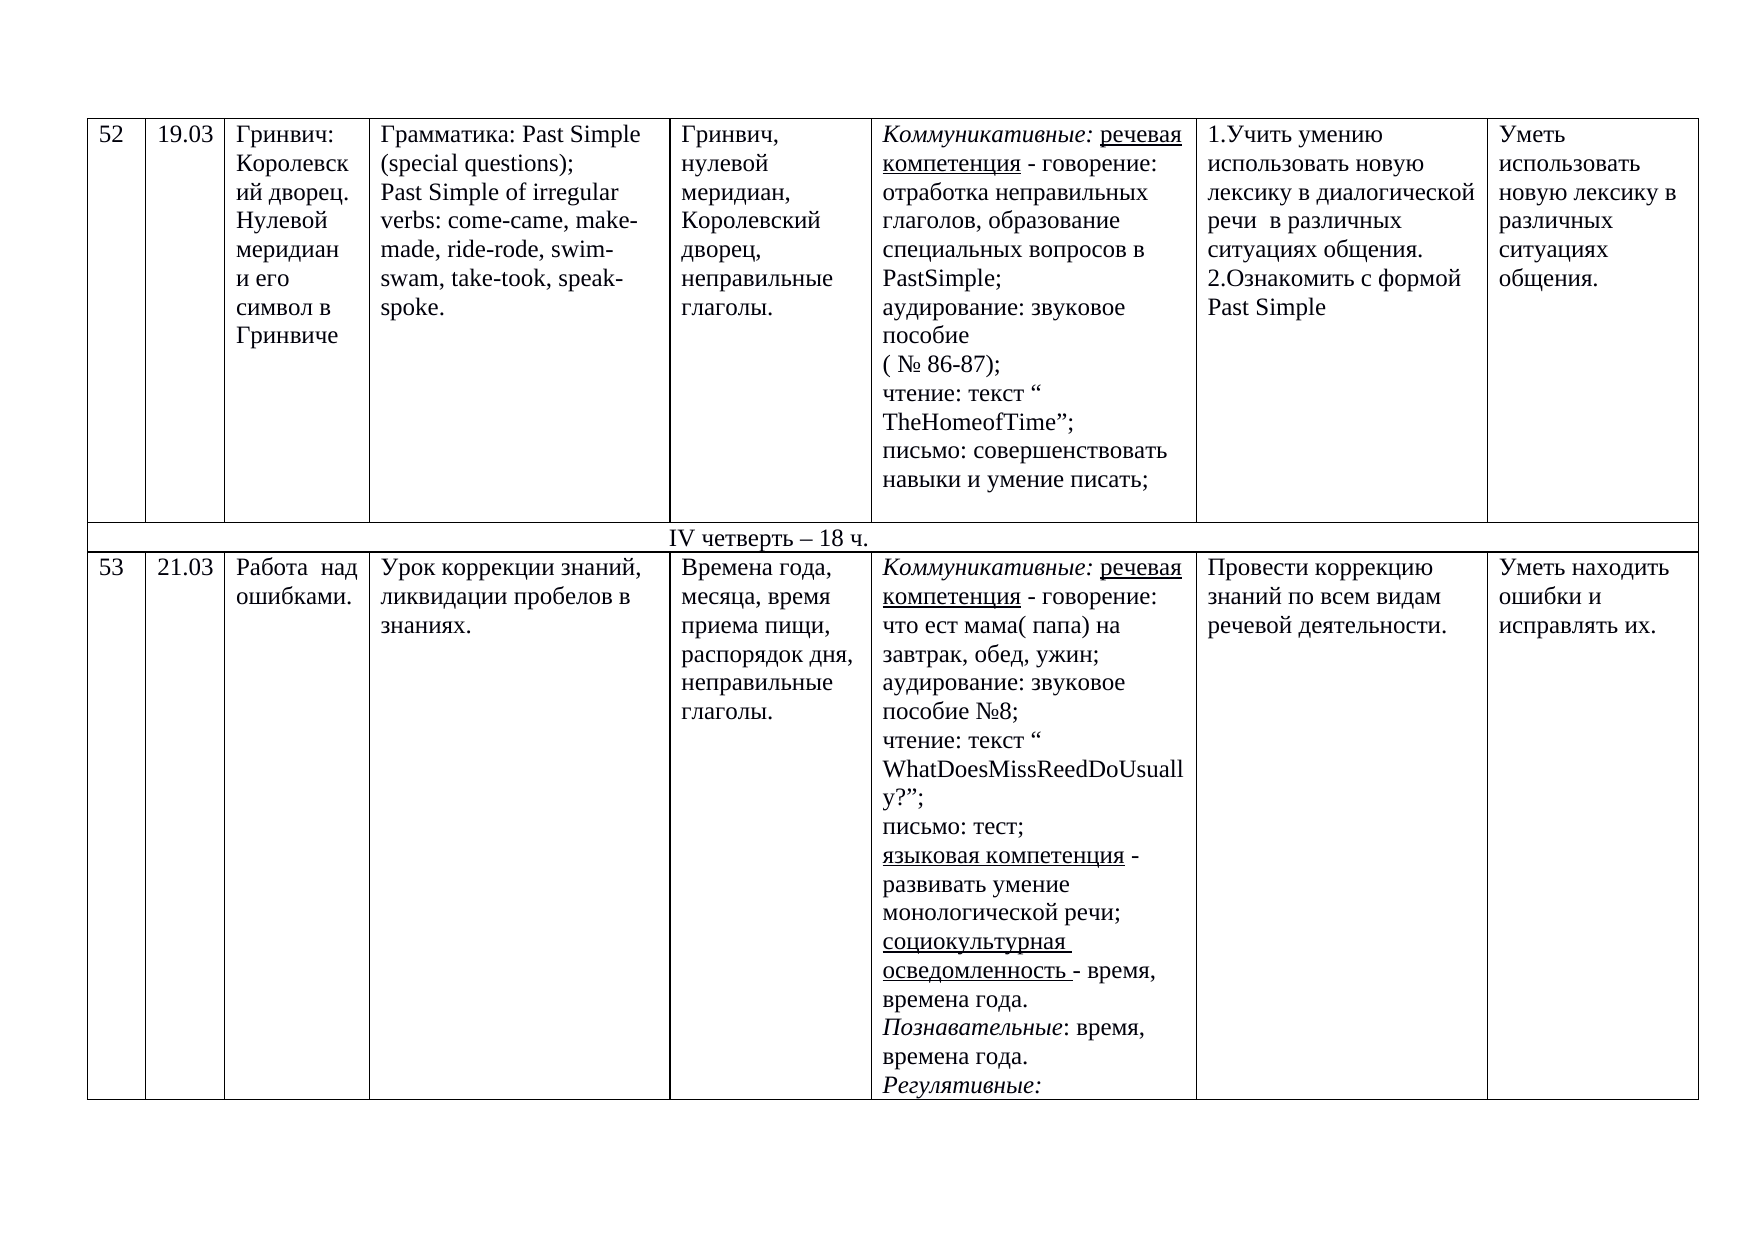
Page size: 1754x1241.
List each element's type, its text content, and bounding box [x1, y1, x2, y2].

table_cell Уметь использовать новую лексику в различных ситуациях общения. [1488, 119, 1698, 522]
table_cell IV четверть – 18 ч. [88, 523, 1698, 551]
table_cell 21.03 [146, 553, 224, 1099]
table_cell Гринвич: Королевский дворец. Нулевой меридиан и его символ в Гринвиче [225, 119, 369, 522]
table_cell 53 [88, 553, 145, 1099]
table_cell Гринвич, нулевой меридиан, Королевский дворец, неправильные глаголы. [671, 119, 871, 522]
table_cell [1488, 553, 1698, 1099]
table_cell 19.03 [146, 119, 224, 522]
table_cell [1197, 553, 1487, 1099]
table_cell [370, 553, 669, 1099]
table_cell Коммуникативные: речевая компетенция - говорение: отработка неправильных глаголов, образование специальных вопросов в PastSimple; аудирование: звуковое пособие ( № 86-87); чтение: текст “ TheHomeofTime”; письмо: совершенствовать навыки и умение писать; [872, 119, 1196, 522]
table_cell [225, 553, 369, 1099]
table_cell 1.Учить умению использовать новую лексику в диалогической речи в различных ситуациях общения. 2.Ознакомить с формой Past Simple [1197, 119, 1487, 522]
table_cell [671, 553, 871, 1099]
table_cell 52 [88, 119, 145, 522]
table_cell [872, 553, 1196, 1099]
table_cell Грамматика: Past Simple (special questions); Past Simple of irregular verbs: come-came, make-made, ride-rode, swim-swam, take-took, speak-spoke. [370, 119, 669, 522]
